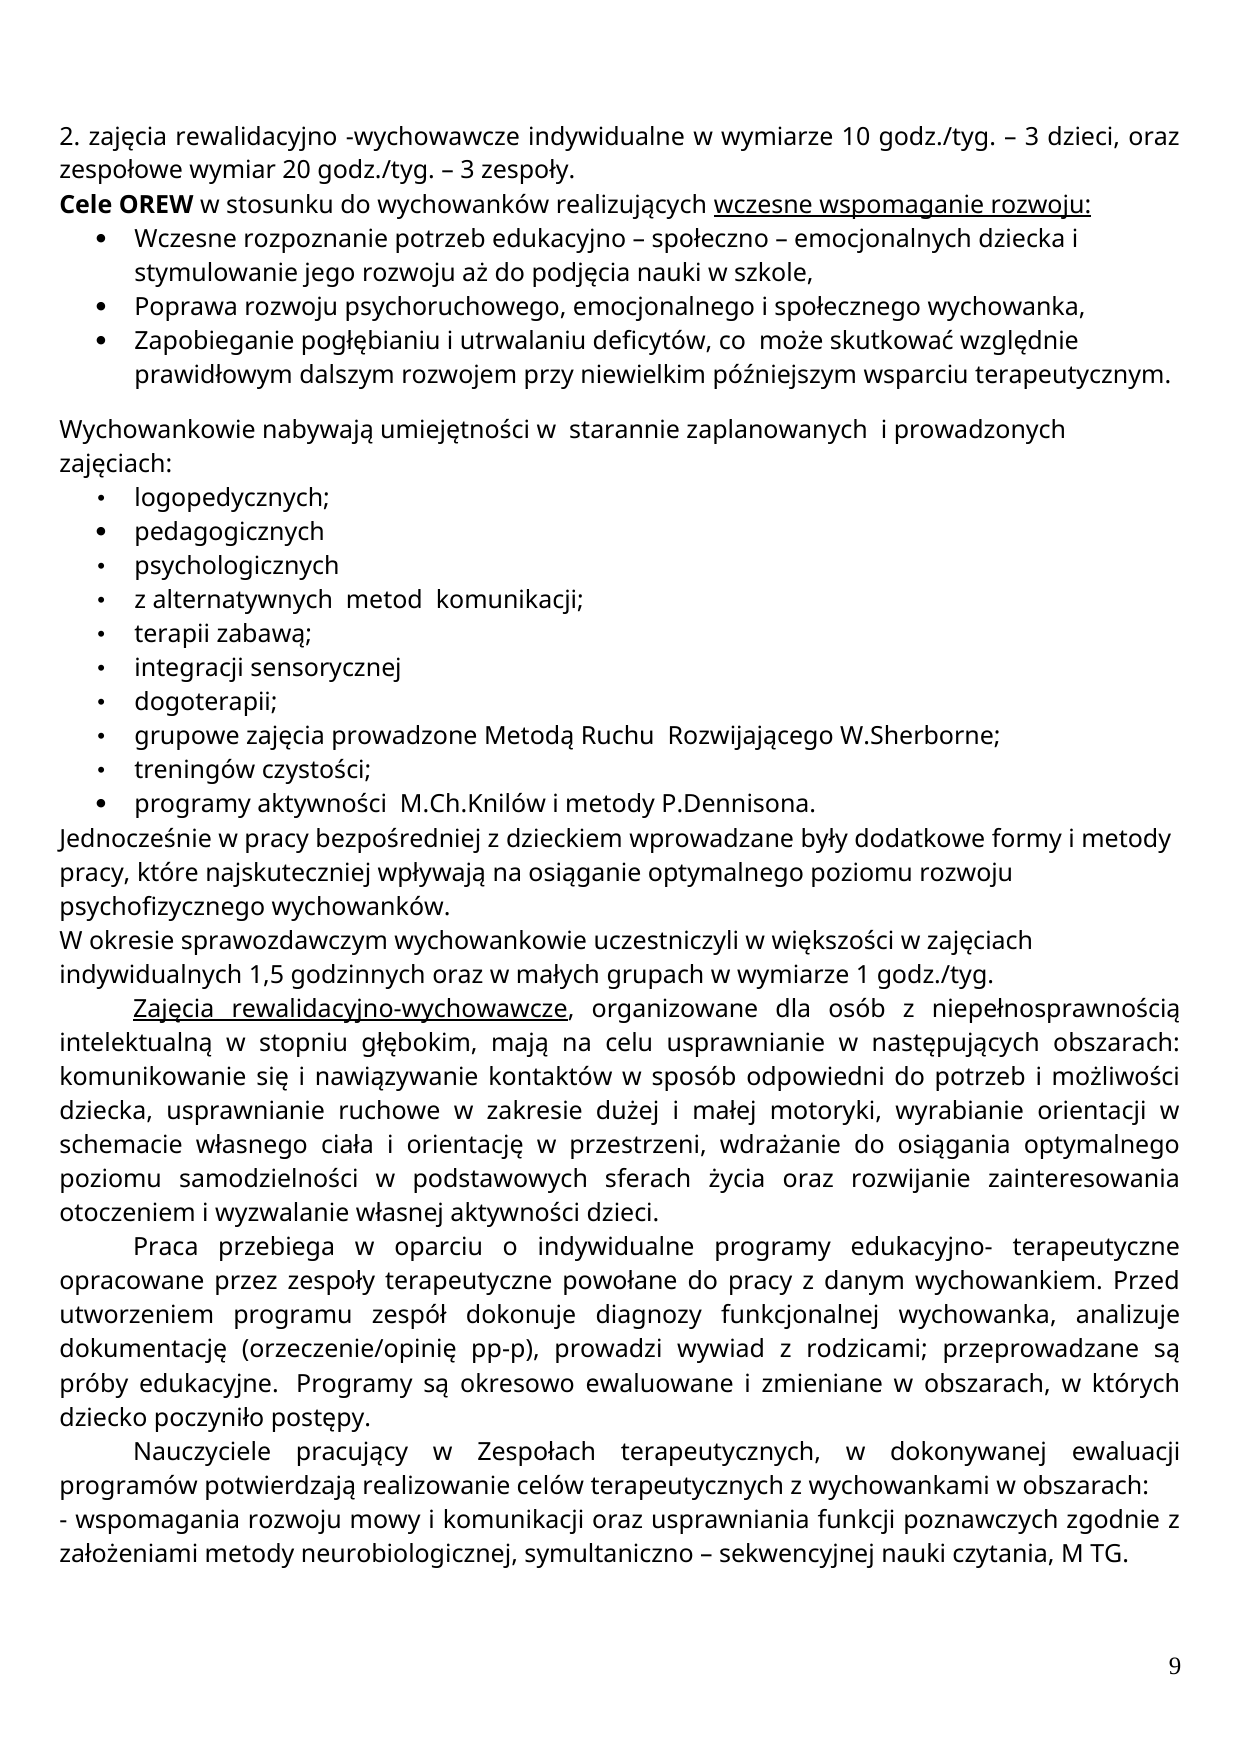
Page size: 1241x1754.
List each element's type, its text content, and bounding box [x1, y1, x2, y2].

list Zapobieganie pogłębianiu i utrwalaniu deficytów, co może skutkować względnie prawidłowym dalszym rozwojem przy niewielkim późniejszym wsparciu terapeutycznym. [97, 322, 1181, 391]
list integracji sensorycznej [97, 650, 1181, 684]
text 2. zajęcia rewalidacyjno -wychowawcze indywidualne w wymiarze 10 godz./tyg. – 3 dzieci, oraz zespołowe wymiar 20 godz./tyg. – 3 zespoły. [59, 118, 1181, 186]
list pedagogicznych [97, 514, 1181, 548]
text Zajęcia rewalidacyjno-wychowawcze, organizowane dla osób z niepełnosprawnością intelektualną w stopniu głębokim, mają na celu usprawnianie w następujących obszarach: komunikowanie się i nawiązywanie kontaktów w sposób odpowiedni do potrzeb i możliwości dziecka, usprawnianie ruchowe w zakresie dużej i małej motoryki, wyrabianie orientacji w schemacie własnego ciała i orientację w przestrzeni, wdrażanie do osiągania optymalnego poziomu samodzielności w podstawowych sferach życia oraz rozwijanie zainteresowania otoczeniem i wyzwalanie własnej aktywności dzieci. [59, 991, 1181, 1229]
list grupowe zajęcia prowadzone Metodą Ruchu Rozwijającego W.Sherborne; [97, 718, 1181, 752]
list programy aktywności M.Ch.Knilów i metody P.Dennisona. [97, 786, 1181, 820]
text Jednocześnie w pracy bezpośredniej z dzieckiem wprowadzane były dodatkowe formy i metody pracy, które najskuteczniej wpływają na osiąganie optymalnego poziomu rozwoju psychofizycznego wychowanków. [59, 820, 1181, 922]
list z alternatywnych metod komunikacji; [97, 582, 1181, 616]
text Wychowankowie nabywają umiejętności w starannie zaplanowanych i prowadzonych zajęciach: [59, 411, 1181, 479]
list terapii zabawą; [97, 616, 1181, 650]
text Praca przebiega w oparciu o indywidualne programy edukacyjno- terapeutyczne opracowane przez zespoły terapeutyczne powołane do pracy z danym wychowankiem. Przed utworzeniem programu zespół dokonuje diagnozy funkcjonalnej wychowanka, analizuje dokumentację (orzeczenie/opinię pp-p), prowadzi wywiad z rodzicami; przeprowadzane są próby edukacyjne. Programy są okresowo ewaluowane i zmieniane w obszarach, w których dziecko poczyniło postępy. [59, 1229, 1181, 1433]
list treningów czystości; [97, 752, 1181, 786]
list Wczesne rozpoznanie potrzeb edukacyjno – społeczno – emocjonalnych dziecka i stymulowanie jego rozwoju aż do podjęcia nauki w szkole, [97, 220, 1181, 288]
text - wspomagania rozwoju mowy i komunikacji oraz usprawniania funkcji poznawczych zgodnie z założeniami metody neurobiologicznej, symultaniczno – sekwencyjnej nauki czytania, M TG. [59, 1501, 1181, 1569]
list psychologicznych [97, 548, 1181, 582]
list dogoterapii; [97, 684, 1181, 718]
text W okresie sprawozdawczym wychowankowie uczestniczyli w większości w zajęciach indywidualnych 1,5 godzinnych oraz w małych grupach w wymiarze 1 godz./tyg. [59, 922, 1181, 991]
text Cele OREW w stosunku do wychowanków realizujących wczesne wspomaganie rozwoju: [59, 186, 1181, 220]
list Poprawa rozwoju psychoruchowego, emocjonalnego i społecznego wychowanka, [97, 288, 1181, 322]
list logopedycznych; [97, 479, 1181, 514]
text Nauczyciele pracujący w Zespołach terapeutycznych, w dokonywanej ewaluacji programów potwierdzają realizowanie celów terapeutycznych z wychowankami w obszarach: [59, 1433, 1181, 1501]
